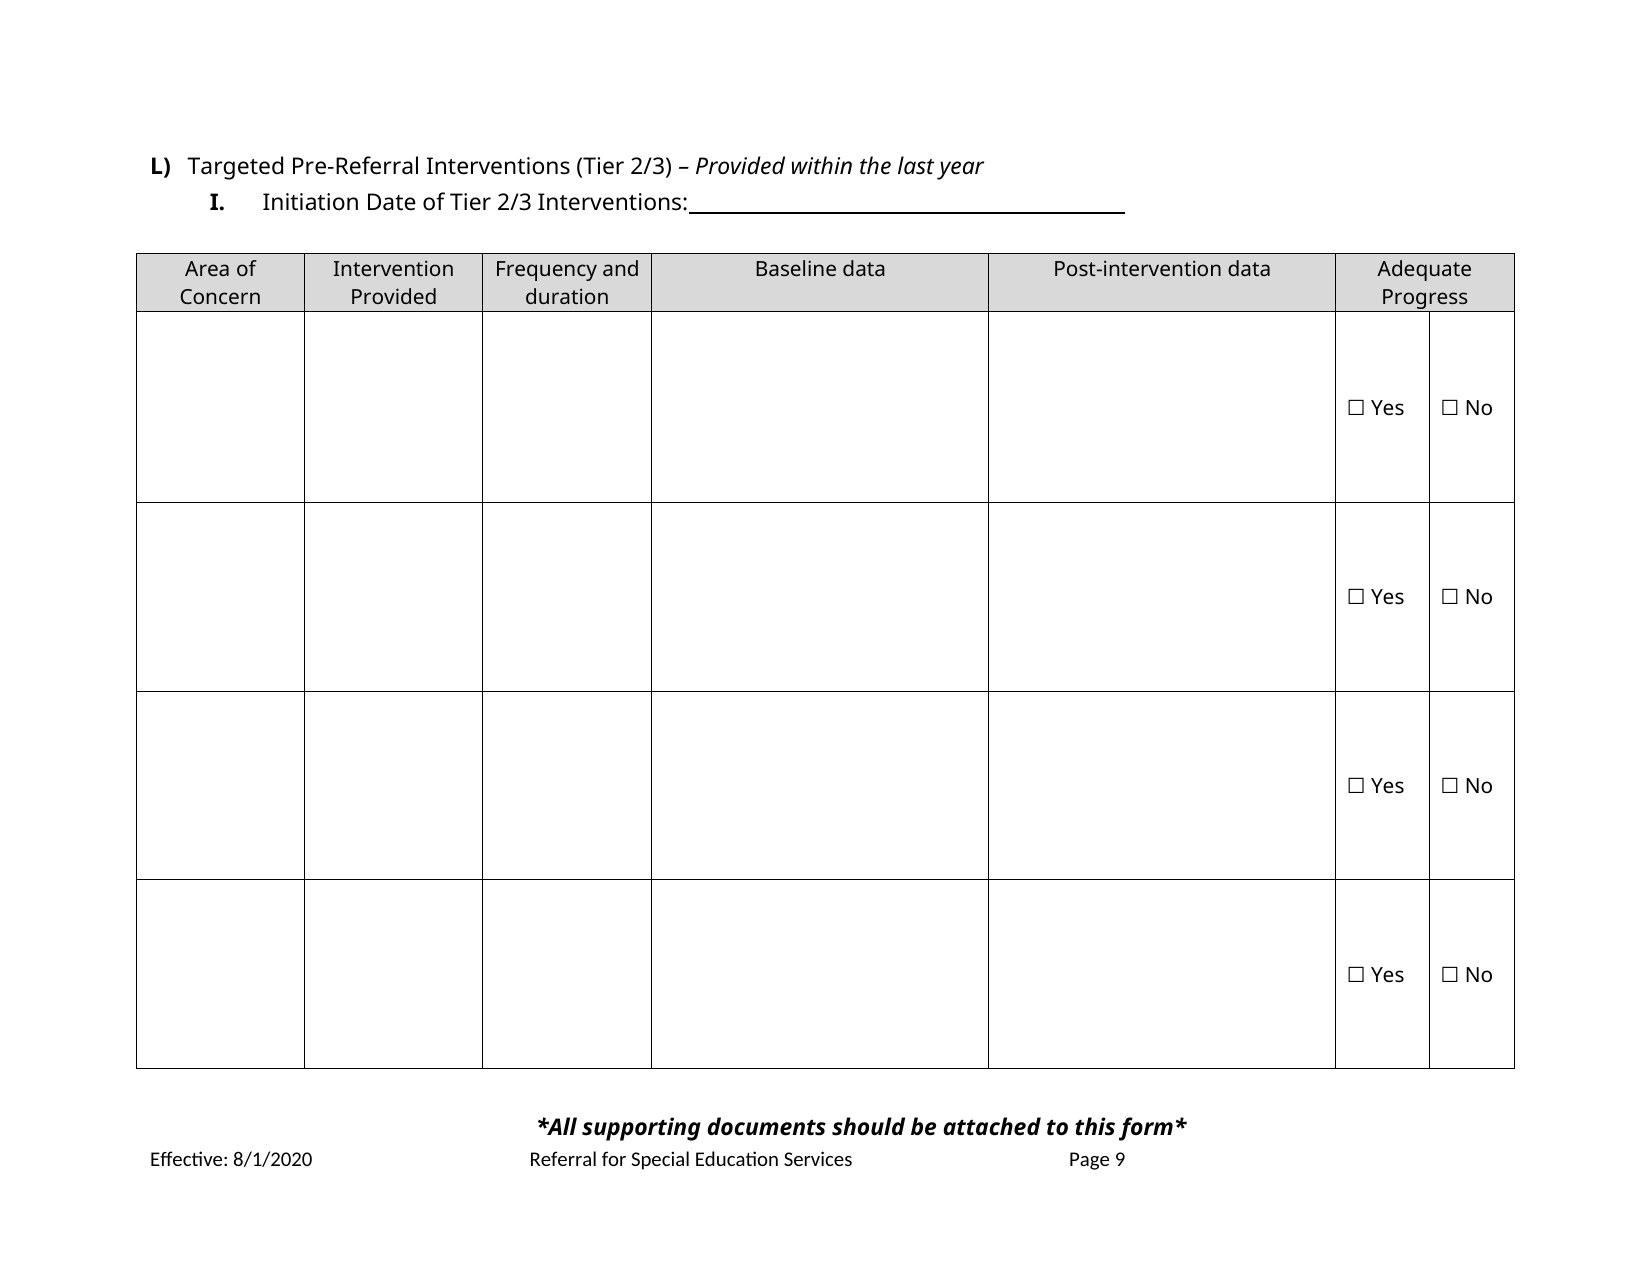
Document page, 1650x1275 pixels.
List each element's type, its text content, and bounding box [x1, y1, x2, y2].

table_cell [305, 312, 482, 502]
table_cell [989, 312, 1335, 502]
table_cell Yes [1336, 503, 1429, 691]
table_cell [137, 503, 304, 691]
table_cell [483, 312, 651, 502]
table_cell [305, 880, 482, 1068]
table_header Adequate Progress [1336, 254, 1514, 311]
table_cell [652, 880, 988, 1068]
table_header Area of Concern [137, 254, 304, 311]
table_cell [483, 692, 651, 879]
table_cell [652, 312, 988, 502]
list Targeted Pre-Referral Interventions (Tier 2/3) – Provided within the last year [150, 150, 1500, 181]
table_cell [652, 503, 988, 691]
table_cell [305, 692, 482, 879]
table_header Frequency and duration [483, 254, 651, 311]
table_header Baseline data [652, 254, 988, 311]
table_cell [989, 880, 1335, 1068]
table_cell [989, 503, 1335, 691]
table_cell [137, 880, 304, 1068]
table_cell [652, 692, 988, 879]
table_header Post-intervention data [989, 254, 1335, 311]
list Initiation Date of Tier 2/3 Interventions: [225, 186, 1500, 217]
table_cell No [1430, 692, 1514, 879]
table_cell No [1430, 312, 1514, 502]
table_cell Yes [1336, 692, 1429, 879]
table_cell [305, 503, 482, 691]
table_cell Yes [1336, 880, 1429, 1068]
table_cell [137, 692, 304, 879]
table_cell [989, 692, 1335, 879]
table_cell No [1430, 880, 1514, 1068]
table_cell Yes [1336, 312, 1429, 502]
table_cell [483, 503, 651, 691]
table_cell [137, 312, 304, 502]
table_cell No [1430, 503, 1514, 691]
table_header Intervention Provided [305, 254, 482, 311]
table_cell [483, 880, 651, 1068]
